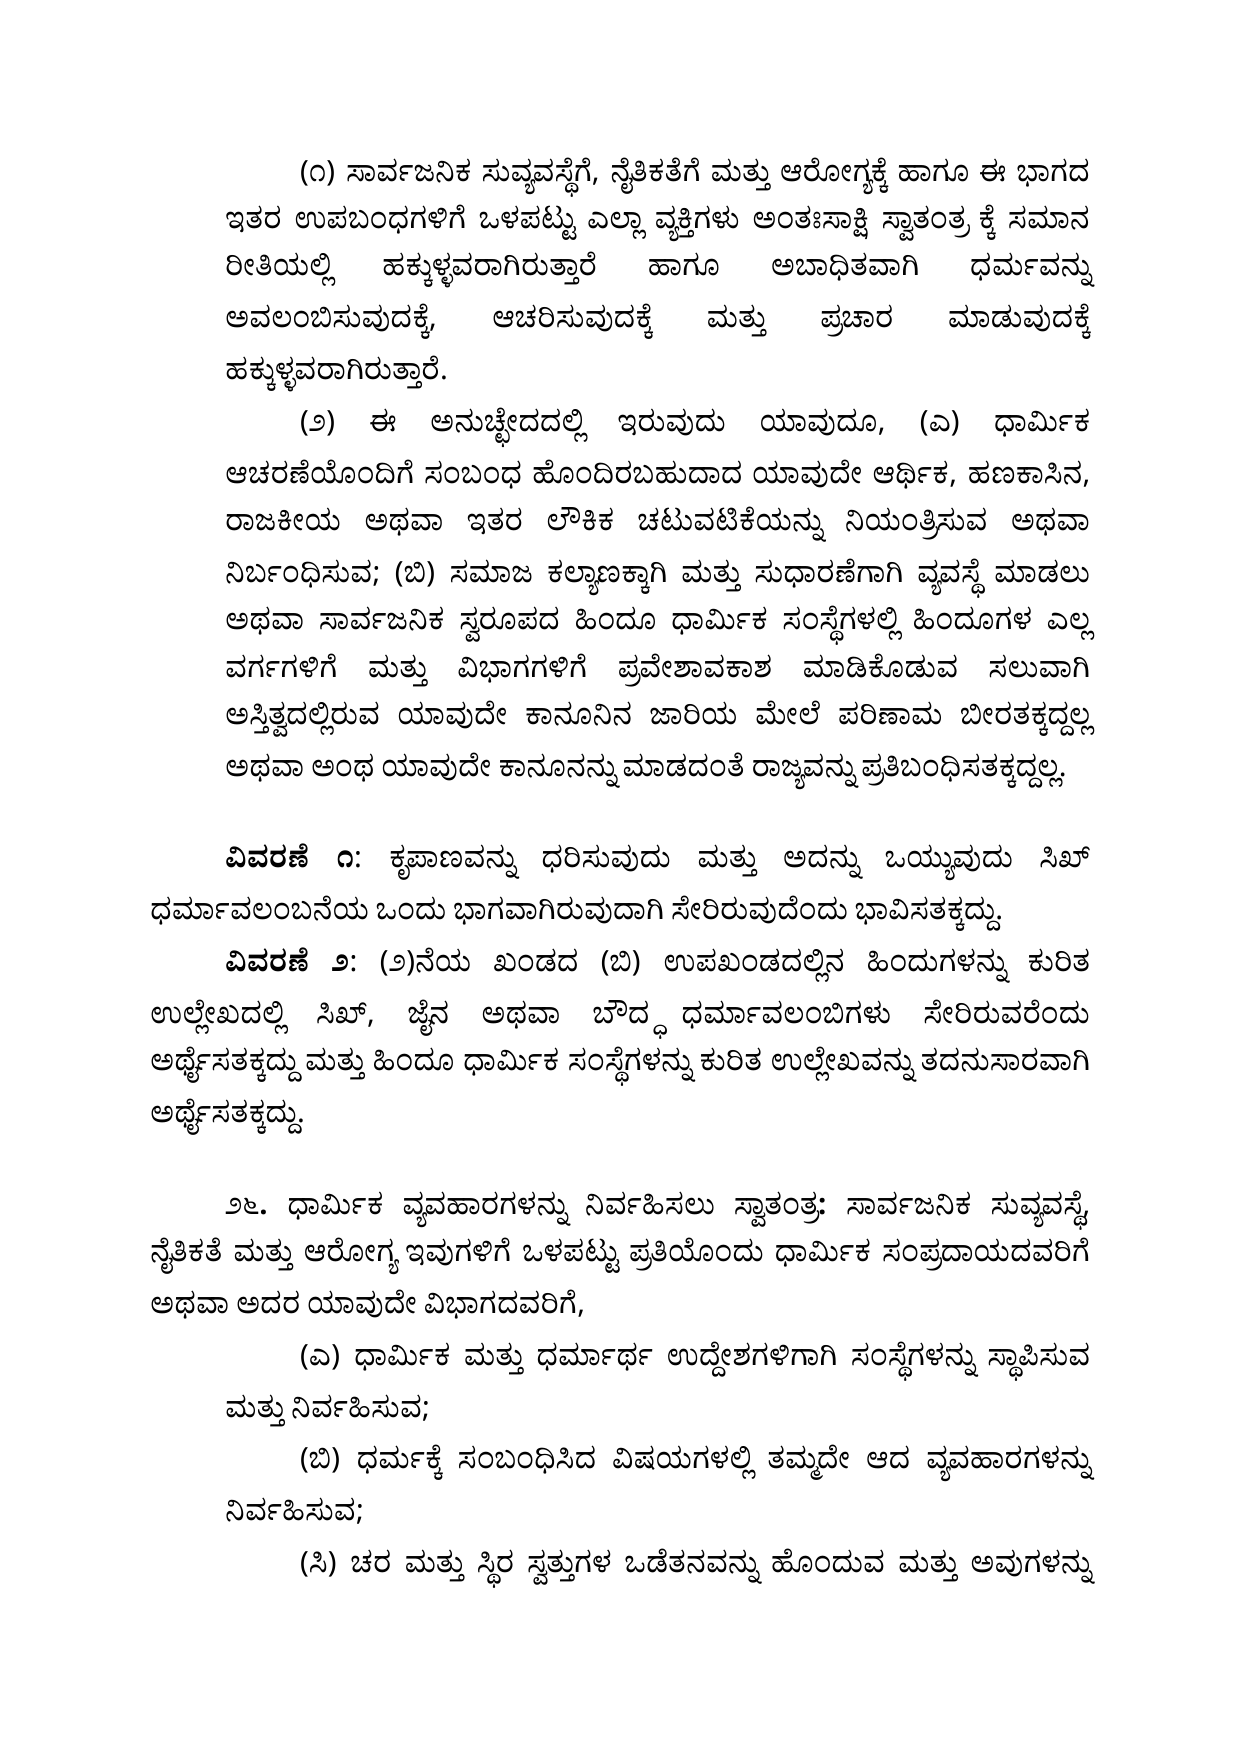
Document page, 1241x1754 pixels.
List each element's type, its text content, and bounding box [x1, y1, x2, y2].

text (ಎ) ಧಾರ್ಮಿಕ ಮತ್ತು ಧರ್ಮಾರ್ಥ ಉದ್ದೇಶಗಳಿಗಾಗಿ ಸಂಸ್ಥೆಗಳನ್ನು ಸ್ಥಾಪಿಸುವ ಮತ್ತು ನಿರ್ವಹಿಸುವ; [225, 1334, 1090, 1438]
text ವಿವರಣೆ ೧: ಕೃಪಾಣವನ್ನು ಧರಿಸುವುದು ಮತ್ತು ಅದನ್ನು ಒಯ್ಯುವುದು ಸಿಖ್ ಧರ್ಮಾವಲಂಬನೆಯ ಒಂದು ಭಾಗವಾಗಿರುವುದಾಗಿ ಸೇರಿರುವುದೆಂದು ಭಾವಿಸತಕ್ಕದ್ದು. [150, 837, 1090, 940]
text ೨೬. ಧಾರ್ಮಿಕ ವ್ಯವಹಾರಗಳನ್ನು ನಿರ್ವಹಿಸಲು ಸ್ವಾತಂತ್ರ: ಸಾರ್ವಜನಿಕ ಸುವ್ಯವಸ್ಥೆ, ನೈತಿಕತೆ ಮತ್ತು ಆರೋಗ್ಯ ಇವುಗಳಿಗೆ ಒಳಪಟ್ಟು ಪ್ರತಿಯೊಂದು ಧಾರ್ಮಿಕ ಸಂಪ್ರದಾಯದವರಿಗೆ ಅಥವಾ ಅದರ ಯಾವುದೇ ವಿಭಾಗದವರಿಗೆ, [150, 1183, 1090, 1334]
text ವಿವರಣೆ ೨: (೨)ನೆಯ ಖಂಡದ (ಬಿ) ಉಪಖಂಡದಲ್ಲಿನ ಹಿಂದುಗಳನ್ನು ಕುರಿತ ಉಲ್ಲೇಖದಲ್ಲಿ ಸಿಖ್, ಜೈನ ಅಥವಾ ಬೌದ್ಧ ಧರ್ಮಾವಲಂಬಿಗಳು ಸೇರಿರುವರೆಂದು ಅರ್ಥೈಸತಕ್ಕದ್ದು ಮತ್ತು ಹಿಂದೂ ಧಾರ್ಮಿಕ ಸಂಸ್ಥೆಗಳನ್ನು ಕುರಿತ ಉಲ್ಲೇಖವನ್ನು ತದನುಸಾರವಾಗಿ ಅರ್ಥೈಸತಕ್ಕದ್ದು. [150, 940, 1090, 1143]
text (೨) ಈ ಅನುಚ್ಛೇದದಲ್ಲಿ ಇರುವುದು ಯಾವುದೂ, (ಎ) ಧಾರ್ಮಿಕ ಆಚರಣೆಯೊಂದಿಗೆ ಸಂಬಂಧ ಹೊಂದಿರಬಹುದಾದ ಯಾವುದೇ ಆರ್ಥಿಕ, ಹಣಕಾಸಿನ, ರಾಜಕೀಯ ಅಥವಾ ಇತರ ಲೌಕಿಕ ಚಟುವಟಿಕೆಯನ್ನು ನಿಯಂತ್ರಿಸುವ ಅಥವಾ ನಿರ್ಬಂಧಿಸುವ; (ಬಿ) ಸಮಾಜ ಕಲ್ಯಾಣಕ್ಕಾಗಿ ಮತ್ತು ಸುಧಾರಣೆಗಾಗಿ ವ್ಯವಸ್ಥೆ ಮಾಡಲು ಅಥವಾ ಸಾರ್ವಜನಿಕ ಸ್ವರೂಪದ ಹಿಂದೂ ಧಾರ್ಮಿಕ ಸಂಸ್ಥೆಗಳಲ್ಲಿ ಹಿಂದೂಗಳ ಎಲ್ಲ ವರ್ಗಗಳಿಗೆ ಮತ್ತು ವಿಭಾಗಗಳಿಗೆ ಪ್ರವೇಶಾವಕಾಶ ಮಾಡಿಕೊಡುವ ಸಲುವಾಗಿ ಅಸ್ತಿತ್ವದಲ್ಲಿರುವ ಯಾವುದೇ ಕಾನೂನಿನ ಜಾರಿಯ ಮೇಲೆ ಪರಿಣಾಮ ಬೀರತಕ್ಕದ್ದಲ್ಲ ಅಥವಾ ಅಂಥ ಯಾವುದೇ ಕಾನೂನನ್ನು ಮಾಡದಂತೆ ರಾಜ್ಯವನ್ನು ಪ್ರತಿಬಂಧಿಸತಕ್ಕದ್ದಲ್ಲ. [225, 400, 1090, 797]
text (ಬಿ) ಧರ್ಮಕ್ಕೆ ಸಂಬಂಧಿಸಿದ ವಿಷಯಗಳಲ್ಲಿ ತಮ್ಮದೇ ಆದ ವ್ಯವಹಾರಗಳನ್ನು ನಿರ್ವಹಿಸುವ; [225, 1438, 1090, 1541]
text (೧) ಸಾರ್ವಜನಿಕ ಸುವ್ಯವಸ್ಥೆಗೆ, ನೈತಿಕತೆಗೆ ಮತ್ತು ಆರೋಗ್ಯಕ್ಕೆ ಹಾಗೂ ಈ ಭಾಗದ ಇತರ ಉಪಬಂಧಗಳಿಗೆ ಒಳಪಟ್ಟು ಎಲ್ಲಾ ವ್ಯಕ್ತಿಗಳು ಅಂತಃಸಾಕ್ಷಿ ಸ್ವಾತಂತ್ರ ಕ್ಕೆ ಸಮಾನ ರೀತಿಯಲ್ಲಿ ಹಕ್ಕುಳ್ಳವರಾಗಿರುತ್ತಾರೆ ಹಾಗೂ ಅಬಾಧಿತವಾಗಿ ಧರ್ಮವನ್ನು ಅವಲಂಬಿಸುವುದಕ್ಕೆ, ಆಚರಿಸುವುದಕ್ಕೆ ಮತ್ತು ಪ್ರಚಾರ ಮಾಡುವುದಕ್ಕೆ ಹಕ್ಕುಳ್ಳವರಾಗಿರುತ್ತಾರೆ. [225, 150, 1090, 400]
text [225, 1541, 1090, 1593]
